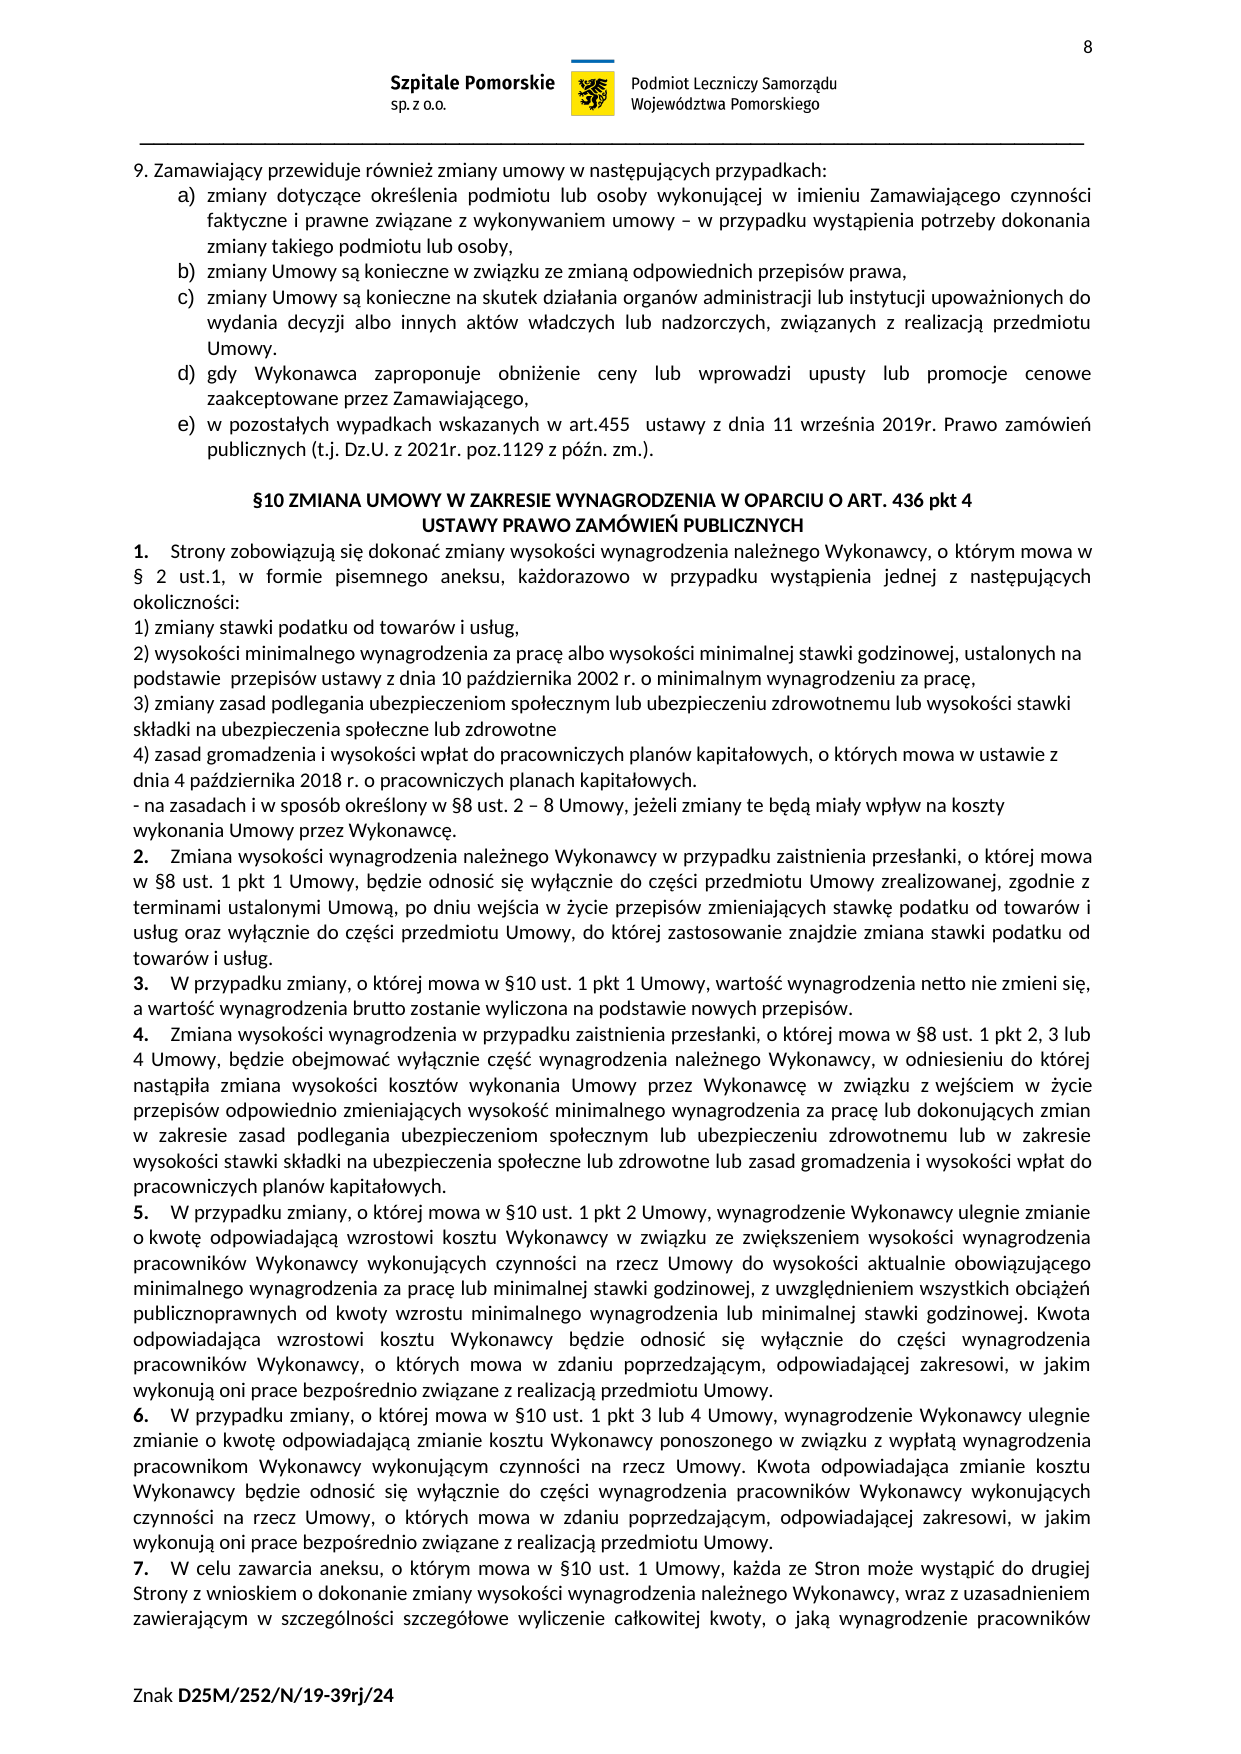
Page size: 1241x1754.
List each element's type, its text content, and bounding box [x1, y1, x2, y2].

list W przypadku zmiany, o której mowa w §10 ust. 1 pkt 2 Umowy, wynagrodzenie Wykonawcy ulegnie zmianie o kwotę odpowiadającą wzrostowi kosztu Wykonawcy w związku ze zwiększeniem wysokości wynagrodzenia pracowników Wykonawcy wykonujących czynności na rzecz Umowy do wysokości aktualnie obowiązującego minimalnego wynagrodzenia za pracę lub minimalnej stawki godzinowej, z uwzględnieniem wszystkich obciążeń publicznoprawnych od kwoty wzrostu minimalnego wynagrodzenia lub minimalnej stawki godzinowej. Kwota odpowiadająca wzrostowi kosztu Wykonawcy będzie odnosić się wyłącznie do części wynagrodzenia pracowników Wykonawcy, o których mowa w zdaniu poprzedzającym, odpowiadającej zakresowi, w jakim wykonują oni prace bezpośrednio związane z realizacją przedmiotu Umowy. [133, 1199, 1092, 1402]
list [133, 1555, 1092, 1631]
list zmiany Umowy są konieczne w związku ze zmianą odpowiednich przepisów prawa, [177, 258, 1093, 284]
list Strony zobowiązują się dokonać zmiany wysokości wynagrodzenia należnego Wykonawcy, o którym mowa w § 2 ust.1, w formie pisemnego aneksu, każdorazowo w przypadku wystąpienia jednej z następujących okoliczności: [133, 538, 1092, 614]
text 1) zmiany stawki podatku od towarów i usług, [133, 614, 1092, 640]
text 2) wysokości minimalnego wynagrodzenia za pracę albo wysokości minimalnej stawki godzinowej, ustalonych na podstawie przepisów ustawy z dnia 10 października 2002 r. o minimalnym wynagrodzeniu za pracę, [133, 640, 1092, 691]
list zmiany dotyczące określenia podmiotu lub osoby wykonującej w imieniu Zamawiającego czynności faktyczne i prawne związane z wykonywaniem umowy – w przypadku wystąpienia potrzeby dokonania zmiany takiego podmiotu lub osoby, [177, 182, 1093, 258]
text USTAWY PRAWO ZAMÓWIEŃ PUBLICZNYCH [133, 513, 1092, 538]
list W przypadku zmiany, o której mowa w §10 ust. 1 pkt 1 Umowy, wartość wynagrodzenia netto nie zmieni się, a wartość wynagrodzenia brutto zostanie wyliczona na podstawie nowych przepisów. [133, 970, 1092, 1021]
list w pozostałych wypadkach wskazanych w art.455 ustawy z dnia 11 września 2019r. Prawo zamówień publicznych (t.j. Dz.U. z 2021r. poz.1129 z późn. zm.). [177, 411, 1093, 462]
list zmiany Umowy są konieczne na skutek działania organów administracji lub instytucji upoważnionych do wydania decyzji albo innych aktów władczych lub nadzorczych, związanych z realizacją przedmiotu Umowy. [177, 284, 1093, 360]
text - na zasadach i w sposób określony w §8 ust. 2 – 8 Umowy, jeżeli zmiany te będą miały wpływ na koszty wykonania Umowy przez Wykonawcę. [133, 792, 1092, 843]
list gdy Wykonawca zaproponuje obniżenie ceny lub wprowadzi upusty lub promocje cenowe zaakceptowane przez Zamawiającego, [177, 360, 1093, 411]
text 9. Zamawiający przewiduje również zmiany umowy w następujących przypadkach: [133, 157, 1093, 182]
text 3) zmiany zasad podlegania ubezpieczeniom społecznym lub ubezpieczeniu zdrowotnemu lub wysokości stawki składki na ubezpieczenia społeczne lub zdrowotne [133, 691, 1092, 741]
list W przypadku zmiany, o której mowa w §10 ust. 1 pkt 3 lub 4 Umowy, wynagrodzenie Wykonawcy ulegnie zmianie o kwotę odpowiadającą zmianie kosztu Wykonawcy ponoszonego w związku z wypłatą wynagrodzenia pracownikom Wykonawcy wykonującym czynności na rzecz Umowy. Kwota odpowiadająca zmianie kosztu Wykonawcy będzie odnosić się wyłącznie do części wynagrodzenia pracowników Wykonawcy wykonujących czynności na rzecz Umowy, o których mowa w zdaniu poprzedzającym, odpowiadającej zakresowi, w jakim wykonują oni prace bezpośrednio związane z realizacją przedmiotu Umowy. [133, 1402, 1092, 1555]
list Zmiana wysokości wynagrodzenia w przypadku zaistnienia przesłanki, o której mowa w §8 ust. 1 pkt 2, 3 lub 4 Umowy, będzie obejmować wyłącznie część wynagrodzenia należnego Wykonawcy, w odniesieniu do której nastąpiła zmiana wysokości kosztów wykonania Umowy przez Wykonawcę w związku z wejściem w życie przepisów odpowiednio zmieniających wysokość minimalnego wynagrodzenia za pracę lub dokonujących zmian w zakresie zasad podlegania ubezpieczeniom społecznym lub ubezpieczeniu zdrowotnemu lub w zakresie wysokości stawki składki na ubezpieczenia społeczne lub zdrowotne lub zasad gromadzenia i wysokości wpłat do pracowniczych planów kapitałowych. [133, 1021, 1092, 1199]
picture [388, 58, 837, 117]
text 4) zasad gromadzenia i wysokości wpłat do pracowniczych planów kapitałowych, o których mowa w ustawie z dnia 4 października 2018 r. o pracowniczych planach kapitałowych. [133, 741, 1092, 792]
text §10 ZMIANA UMOWY W ZAKRESIE WYNAGRODZENIA W OPARCIU O ART. 436 pkt 4 [133, 487, 1092, 513]
list Zmiana wysokości wynagrodzenia należnego Wykonawcy w przypadku zaistnienia przesłanki, o której mowa w §8 ust. 1 pkt 1 Umowy, będzie odnosić się wyłącznie do części przedmiotu Umowy zrealizowanej, zgodnie z terminami ustalonymi Umową, po dniu wejścia w życie przepisów zmieniających stawkę podatku od towarów i usług oraz wyłącznie do części przedmiotu Umowy, do której zastosowanie znajdzie zmiana stawki podatku od towarów i usług. [133, 843, 1092, 970]
